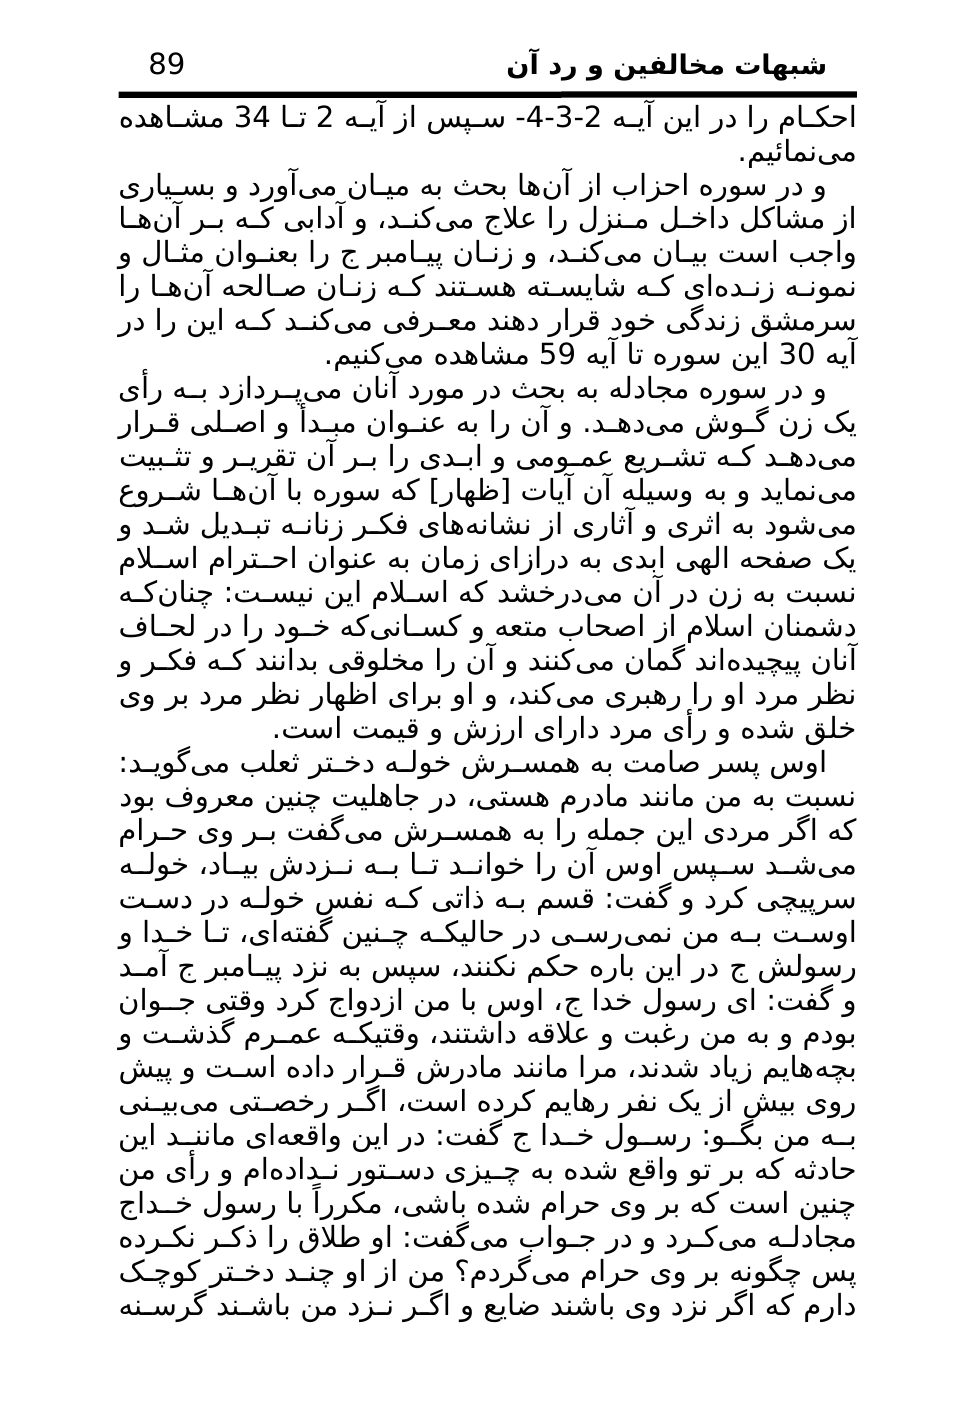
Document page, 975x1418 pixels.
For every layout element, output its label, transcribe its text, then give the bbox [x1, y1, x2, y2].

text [118, 745, 857, 1322]
text و در سوره مجادله به بحث در مورد آنان می‌پردازد به رأی یک زن گوش می‌دهد. و آن را به‌ عنوان مبدأ و اصلی قرار می‌دهد که تشریع عمومی و ابدی را بر آن تقریر و تثبیت می‌نماید و به ‌وسیله آن آیات [ظهار] که سوره با آن‌ها شروع می‌شود به اثری و آثاری از نشانه‌های فکر زنانه تبدیل شد و یک صفحه الهی ابدی به درازای زمان به ‌عنوان احترام اسلام نسبت به زن در آن می‌درخشد که اسلام این نیست: چنان‌که دشمنان اسلام از اصحاب متعه و کسانی‌که خود را در لحاف آنان پیچیده‌اند گمان می‌کنند و آن را مخلوقی بدانند که فکر و نظر مرد او را رهبری می‌کند، و او برای اظهار نظر مرد بر وی خلق شده و رأی مرد دارای ارزش و قیمت است. [118, 372, 857, 745]
text و در سوره احزاب از آن‌ها بحث به ‌میان می‌آورد و بسیاری از مشاکل داخل منزل را علاج می‌کند، و آدابی که بر آن‌ها واجب است بیان می‌کند، و زنان پیامبر ج را بعنوان مثال و نمونه زنده‌ای که شایسته‌ هستند که زنان صالحه آن‌ها را سرمشق زندگی خود قرار دهند معرفی می‌کند که این را در آیه 30 این سوره تا آیه 59 مشاهده می‌کنیم. [118, 168, 857, 372]
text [118, 100, 857, 168]
